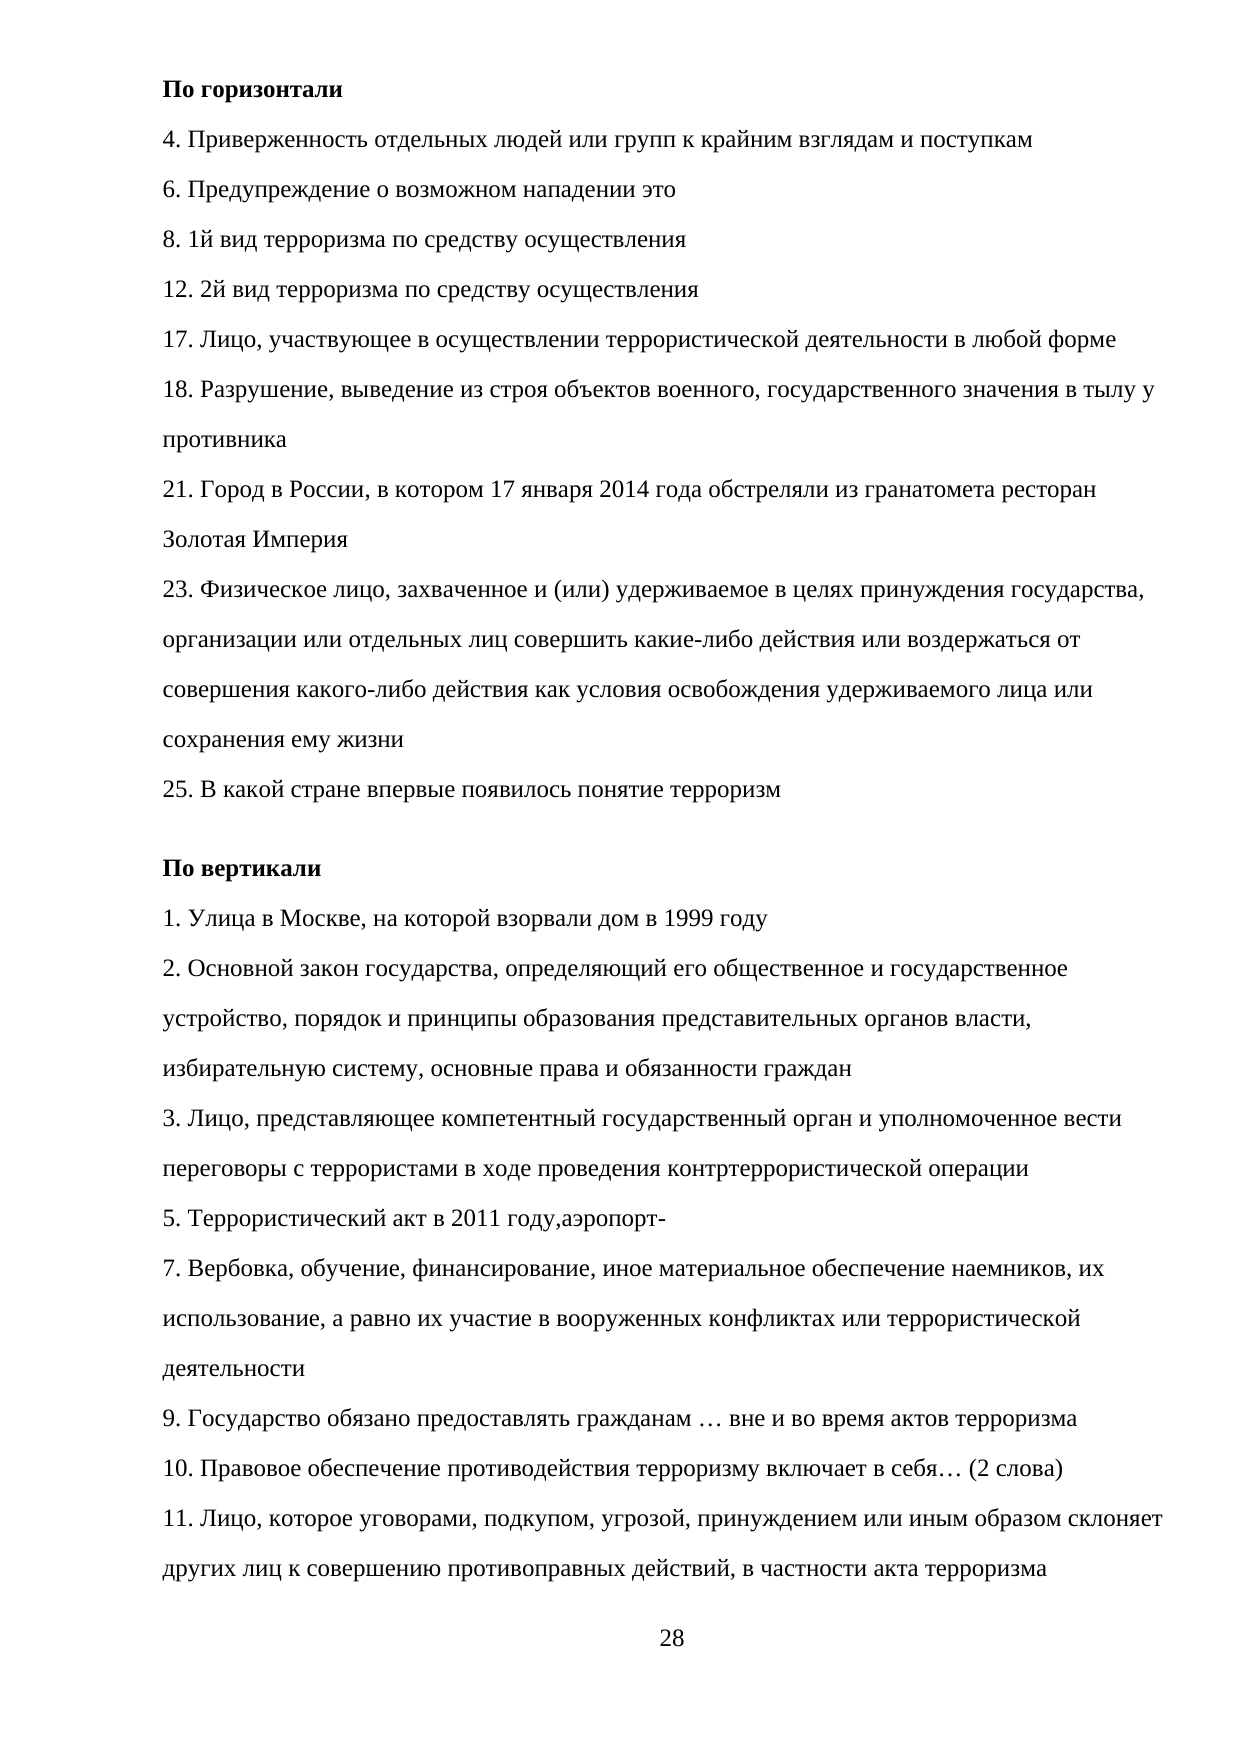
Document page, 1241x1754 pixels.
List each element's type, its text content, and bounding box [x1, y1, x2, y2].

text 9. Государство обязано предоставлять гражданам … вне и во время актов терроризма [162, 1381, 1181, 1431]
text 6. Предупреждение о возможном нападении это [162, 153, 1181, 203]
text 17. Лицо, участвующее в осуществлении террористической деятельности в любой форме [162, 303, 1181, 353]
text 8. 1й вид терроризма по средству осуществления [162, 203, 1181, 253]
text 11. Лицо, которое уговорами, подкупом, угрозой, принуждением или иным образом склоняет других лиц к совершению противоправных действий, в частности акта терроризма [162, 1481, 1181, 1581]
text 7. Вербовка, обучение, финансирование, иное материальное обеспечение наемников, их использование, а равно их участие в вооруженных конфликтах или террористической деятельности [162, 1231, 1181, 1381]
text 3. Лицо, представляющее компетентный государственный орган и уполномоченное вести переговоры с террористами в ходе проведения контртеррористической операции [162, 1081, 1181, 1181]
text 18. Разрушение, выведение из строя объектов военного, государственного значения в тылу у противника [162, 353, 1181, 453]
text 21. Город в России, в котором 17 января 2014 года обстреляли из гранатомета ресторан Золотая Империя [162, 453, 1181, 553]
text 5. Террористический акт в 2011 году,аэропорт- [162, 1181, 1181, 1231]
text По вертикали [162, 853, 1181, 881]
text 10. Правовое обеспечение противодействия терроризму включает в себя… (2 слова) [162, 1431, 1181, 1481]
text 23. Физическое лицо, захваченное и (или) удерживаемое в целях принуждения государства, организации или отдельных лиц совершить какие-либо действия или воздержаться от совершения какого-либо действия как условия освобождения удерживаемого лица или сохранения ему жизни [162, 553, 1181, 753]
text 25. В какой стране впервые появилось понятие терроризм [162, 753, 1181, 803]
text 12. 2й вид терроризма по средству осуществления [162, 253, 1181, 303]
text 4. Приверженность отдельных людей или групп к крайним взглядам и поступкам [162, 103, 1181, 153]
text 1. Улица в Москве, на которой взорвали дом в 1999 году [162, 881, 1181, 931]
text По горизонтали [162, 74, 1181, 103]
text 2. Основной закон государства, определяющий его общественное и государственное устройство, порядок и принципы образования представительных органов власти, избирательную систему, основные права и обязанности граждан [162, 931, 1181, 1081]
